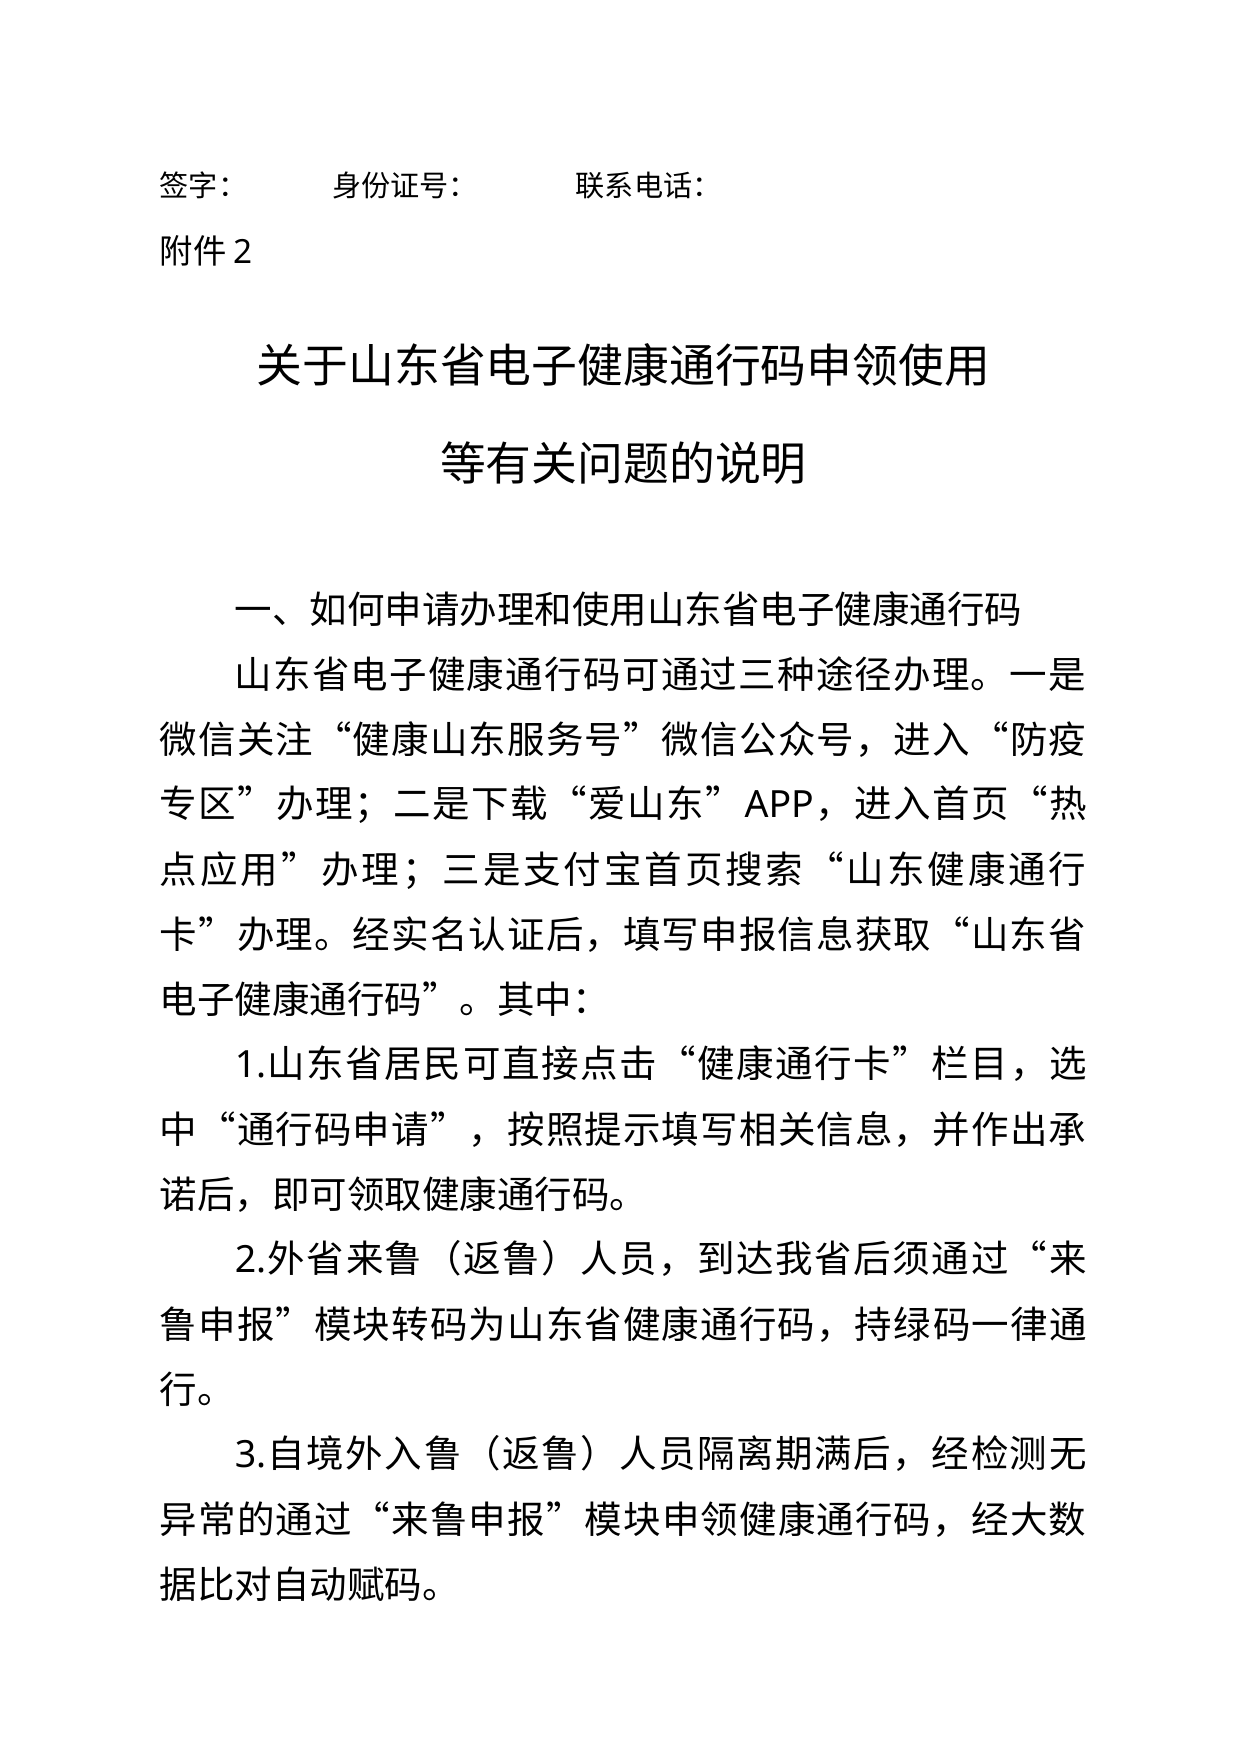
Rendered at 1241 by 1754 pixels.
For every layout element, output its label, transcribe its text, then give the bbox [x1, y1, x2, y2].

text 关于山东省电子健康通行码申领使用 [159, 314, 1087, 412]
text 签字： 身份证号： 联系电话： [159, 152, 1087, 217]
text 等有关问题的说明 [159, 412, 1087, 509]
text 3.自境外入鲁（返鲁）人员隔离期满后，经检测无异常的通过“来鲁申报”模块申领健康通行码，经大数据比对自动赋码。 [159, 1419, 1087, 1614]
text 附件2 [159, 217, 1087, 282]
text 山东省电子健康通行码可通过三种途径办理。一是微信关注“健康山东服务号”微信公众号，进入“防疫专区”办理；二是下载“爱山东”APP，进入首页“热点应用”办理；三是支付宝首页搜索“山东健康通行卡”办理。经实名认证后，填写申报信息获取“山东省电子健康通行码”。其中： [159, 639, 1087, 1029]
text 2.外省来鲁（返鲁）人员，到达我省后须通过“来鲁申报”模块转码为山东省健康通行码，持绿码一律通行。 [159, 1224, 1087, 1419]
text 1.山东省居民可直接点击“健康通行卡”栏目，选中“通行码申请”，按照提示填写相关信息，并作出承诺后，即可领取健康通行码。 [159, 1029, 1087, 1224]
text 一、如何申请办理和使用山东省电子健康通行码 [159, 574, 1087, 639]
